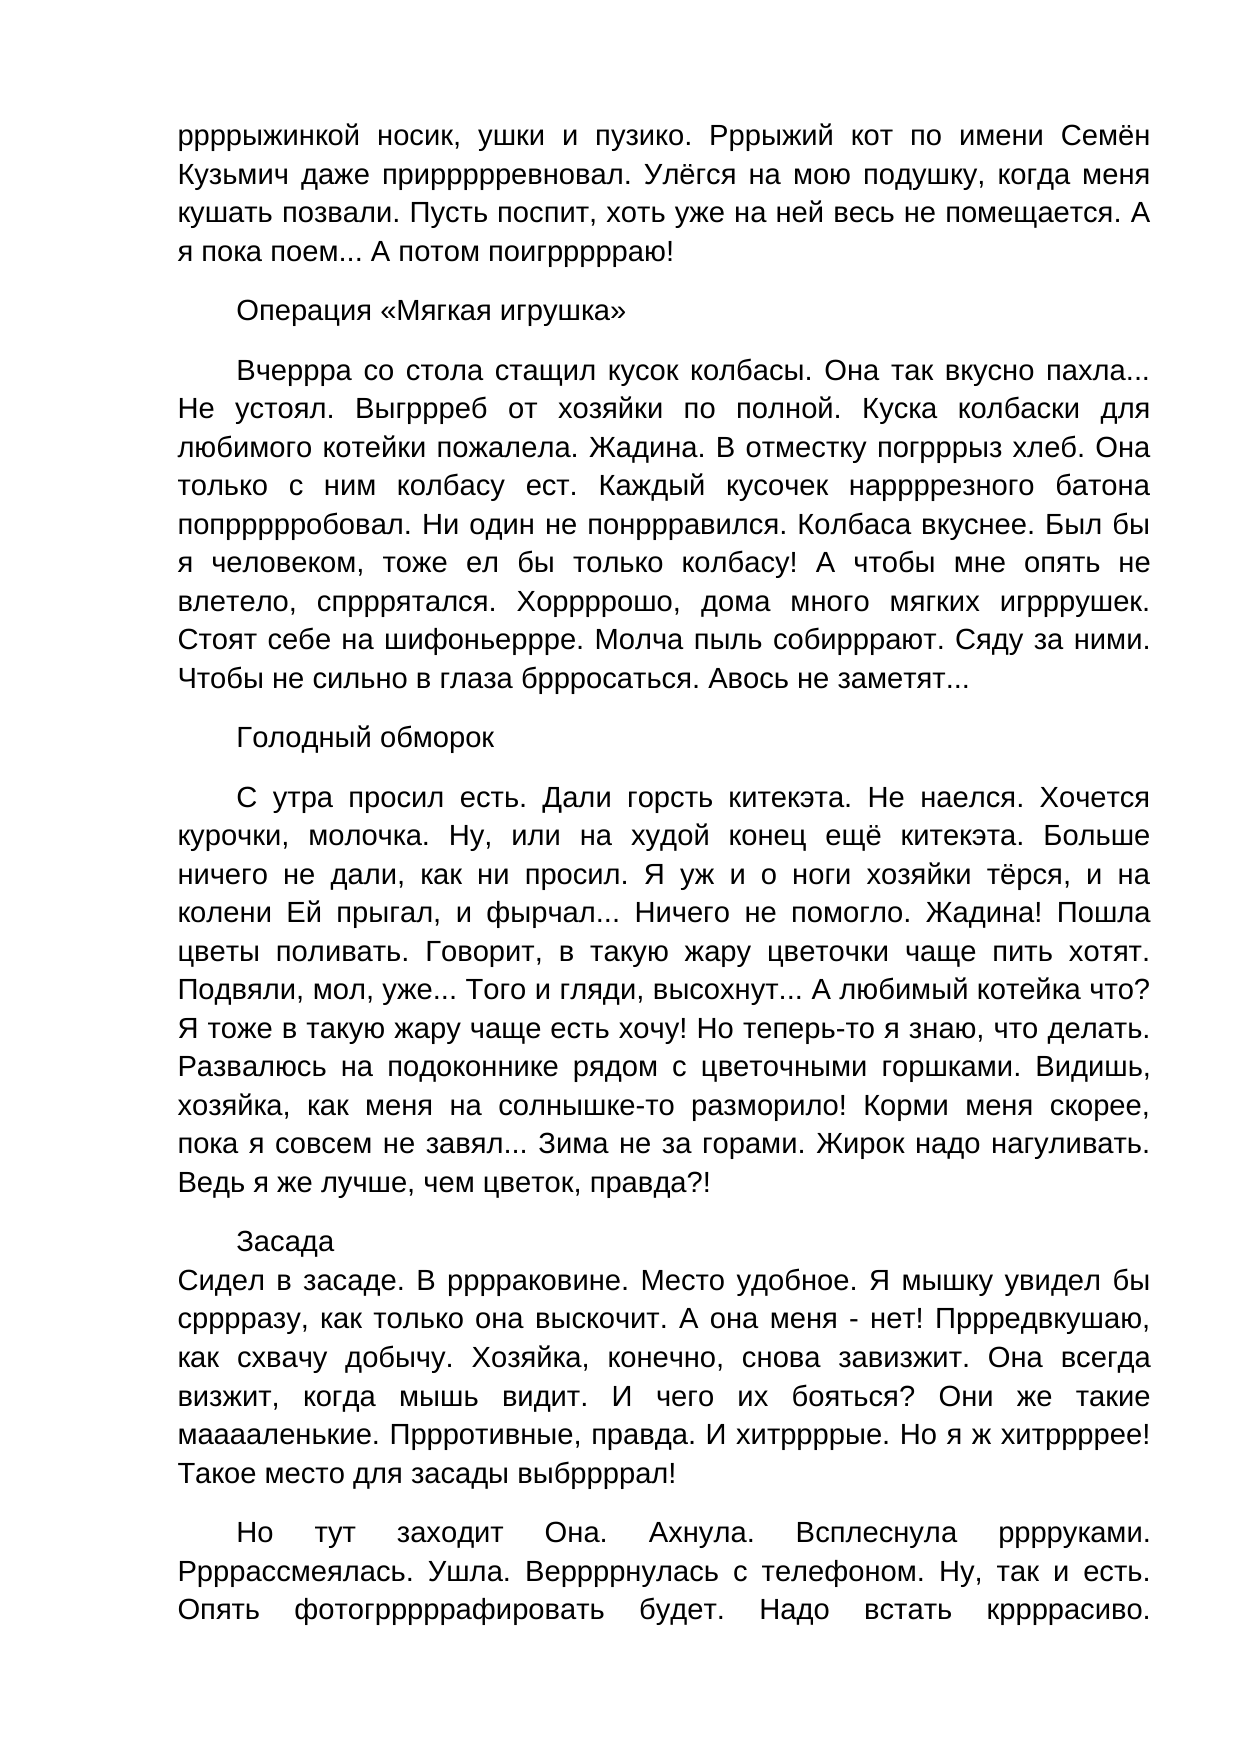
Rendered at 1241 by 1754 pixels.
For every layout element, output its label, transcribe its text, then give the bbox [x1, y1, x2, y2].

text С утра просил есть. Дали горсть китекэта. Не наелся. Хочется курочки, молочка. Ну, или на худой конец ещё китекэта. Больше ничего не дали, как ни просил. Я уж и о ноги хозяйки тёрся, и на колени Ей прыгал, и фырчал... Ничего не помогло. Жадина! Пошла цветы поливать. Говорит, в такую жару цветочки чаще пить хотят. Подвяли, мол, уже... Того и гляди, высохнут... А любимый котейка что? Я тоже в такую жару чаще есть хочу! Но теперь-то я знаю, что делать. Развалюсь на подоконнике рядом с цветочными горшками. Видишь, хозяйка, как меня на солнышке-то разморило! Корми меня скорее, пока я совсем не завял... Зима не за горами. Жирок надо нагуливать. Ведь я же лучше, чем цветок, правда?! [177, 779, 1152, 1198]
text Голодный обморок [177, 720, 1152, 754]
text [177, 1515, 1152, 1626]
text Вчеррра со стола стащил кусок колбасы. Она так вкусно пахла... Не устоял. Выгррреб от хозяйки по полной. Куска колбаски для любимого котейки пожалела. Жадина. В отместку погрррыз хлеб. Она только с ним колбасу ест. Каждый кусочек наррррезного батона попррррробовал. Ни один не понррравился. Колбаса вкуснее. Был бы я человеком, тоже ел бы только колбасу! А чтобы мне опять не влетело, спрррятался. Хоррррошо, дома много мягких игрррушек. Стоят себе на шифоньеррре. Молча пыль собирррают. Сяду за ними. Чтобы не сильно в глаза бррросаться. Авось не заметят... [177, 352, 1152, 694]
text Операция «Мягкая игрушка» [177, 293, 1152, 327]
text Засада Сидел в засаде. В рррраковине. Место удобное. Я мышку увидел бы срррразу, как только она выскочит. А она меня - нет! Пррредвкушаю, как схвачу добычу. Хозяйка, конечно, снова завизжит. Она всегда визжит, когда мышь видит. И чего их бояться? Они же такие мааааленькие. Пррротивные, правда. И хитррррые. Но я ж хитррррее! Такое место для засады выбррррал! [177, 1224, 1152, 1489]
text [177, 118, 1152, 267]
